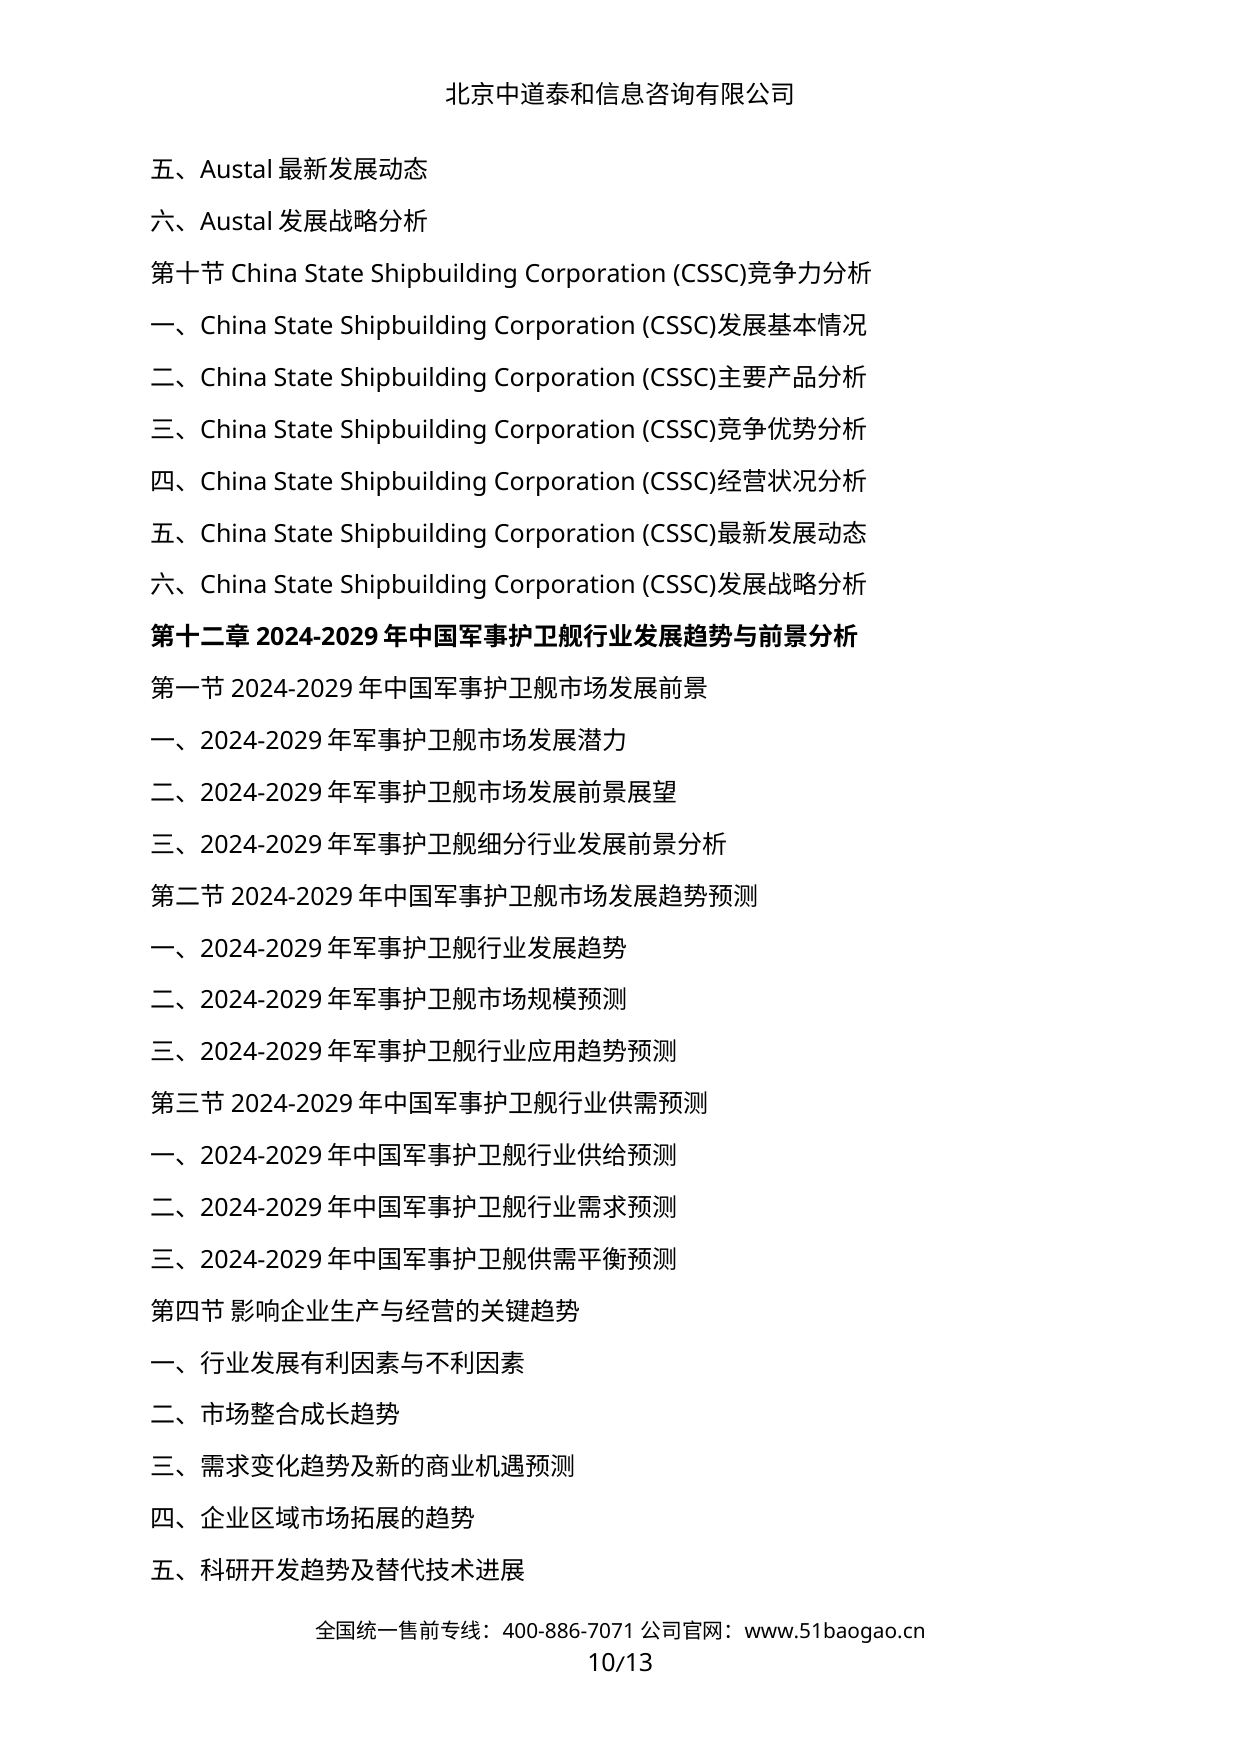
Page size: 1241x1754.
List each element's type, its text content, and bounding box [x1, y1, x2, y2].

text 三、需求变化趋势及新的商业机遇预测 [150, 1447, 1090, 1483]
text 第一节 2024-2029年中国军事护卫舰市场发展前景 [150, 669, 1090, 705]
text 六、Austal发展战略分析 [150, 202, 1090, 238]
text 第四节 影响企业生产与经营的关键趋势 [150, 1291, 1090, 1327]
text 三、2024-2029年中国军事护卫舰供需平衡预测 [150, 1239, 1090, 1276]
text 五、科研开发趋势及替代技术进展 [150, 1551, 1090, 1587]
text 第二节 2024-2029年中国军事护卫舰市场发展趋势预测 [150, 876, 1090, 912]
text 第十二章 2024-2029年中国军事护卫舰行业发展趋势与前景分析 [150, 617, 1090, 653]
text 四、企业区域市场拓展的趋势 [150, 1499, 1090, 1535]
text 第三节 2024-2029年中国军事护卫舰行业供需预测 [150, 1084, 1090, 1120]
text 三、2024-2029年军事护卫舰行业应用趋势预测 [150, 1032, 1090, 1068]
text 二、2024-2029年军事护卫舰市场发展前景展望 [150, 772, 1090, 809]
text 一、2024-2029年中国军事护卫舰行业供给预测 [150, 1136, 1090, 1172]
text 二、2024-2029年中国军事护卫舰行业需求预测 [150, 1187, 1090, 1224]
text 一、2024-2029年军事护卫舰市场发展潜力 [150, 721, 1090, 757]
text 一、2024-2029年军事护卫舰行业发展趋势 [150, 928, 1090, 964]
text 第十节 China State Shipbuilding Corporation (CSSC)竞争力分析 [150, 254, 1090, 290]
text 六、China State Shipbuilding Corporation (CSSC)发展战略分析 [150, 565, 1090, 601]
text 一、行业发展有利因素与不利因素 [150, 1343, 1090, 1379]
text 二、China State Shipbuilding Corporation (CSSC)主要产品分析 [150, 357, 1090, 394]
text 二、市场整合成长趋势 [150, 1395, 1090, 1431]
text 三、2024-2029年军事护卫舰细分行业发展前景分析 [150, 824, 1090, 861]
text 一、China State Shipbuilding Corporation (CSSC)发展基本情况 [150, 306, 1090, 342]
text 三、China State Shipbuilding Corporation (CSSC)竞争优势分析 [150, 409, 1090, 446]
text 五、Austal最新发展动态 [150, 150, 1090, 186]
text 四、China State Shipbuilding Corporation (CSSC)经营状况分析 [150, 461, 1090, 497]
text 二、2024-2029年军事护卫舰市场规模预测 [150, 980, 1090, 1016]
text 五、China State Shipbuilding Corporation (CSSC)最新发展动态 [150, 513, 1090, 549]
